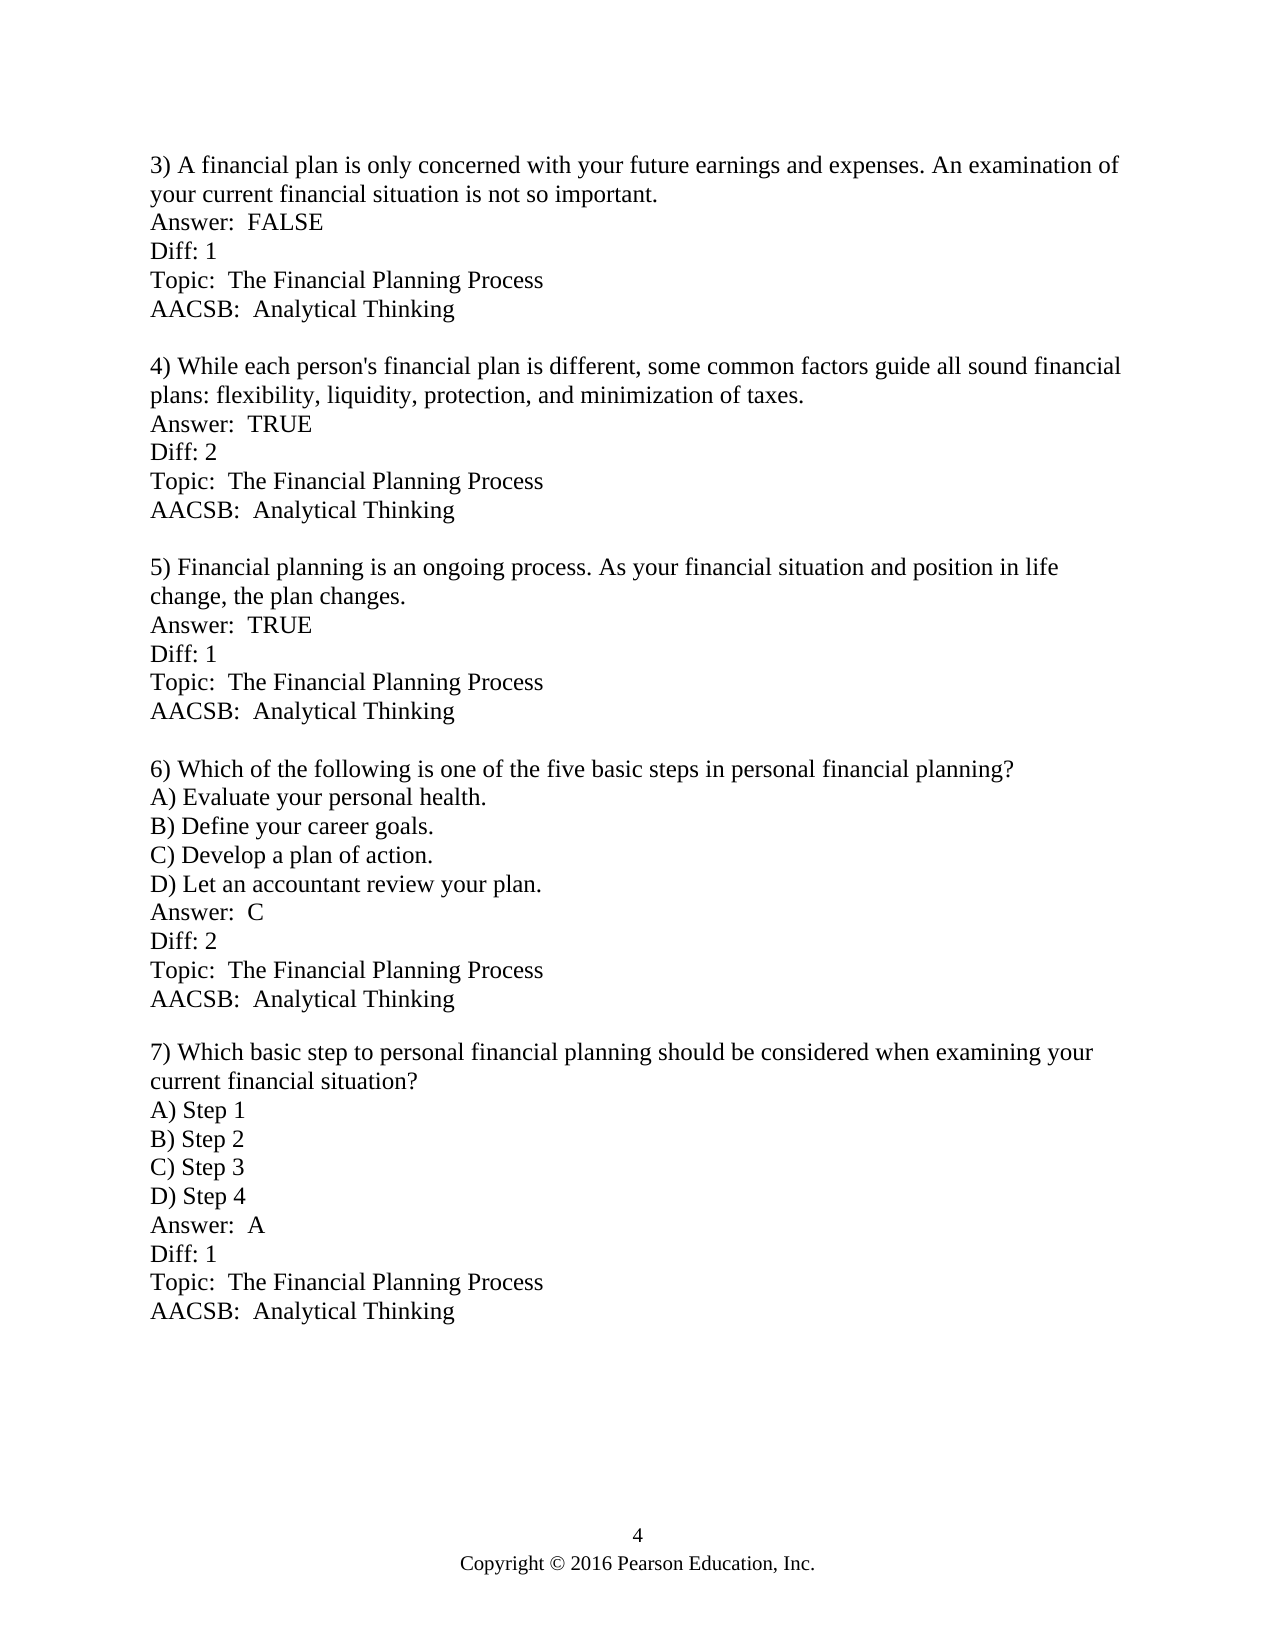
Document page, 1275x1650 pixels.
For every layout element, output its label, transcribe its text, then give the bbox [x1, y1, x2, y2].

text B) Step 2 [150, 1124, 1125, 1152]
text Answer: TRUE [150, 610, 1125, 639]
text Topic: The Financial Planning Process [150, 466, 1125, 495]
text Diff: 1 [150, 639, 1125, 667]
text 5) Financial planning is an ongoing process. As your financial situation and position in life change, the plan changes. [150, 552, 1125, 610]
text Topic: The Financial Planning Process [150, 667, 1125, 696]
text Topic: The Financial Planning Process [150, 265, 1125, 294]
text Answer: FALSE [150, 207, 1125, 236]
text AACSB: Analytical Thinking [150, 294, 1125, 322]
text D) Step 4 [150, 1181, 1125, 1210]
text Diff: 1 [150, 236, 1125, 265]
text C) Develop a plan of action. [150, 840, 1125, 869]
text D) Let an accountant review your plan. [150, 869, 1125, 897]
text Topic: The Financial Planning Process [150, 955, 1125, 984]
text 7) Which basic step to personal financial planning should be considered when examining your current financial situation? [150, 1037, 1125, 1095]
text B) Define your career goals. [150, 811, 1125, 840]
text A) Evaluate your personal health. [150, 782, 1125, 811]
text Answer: TRUE [150, 409, 1125, 437]
text 4) While each person's financial plan is different, some common factors guide all sound financial plans: flexibility, liquidity, protection, and minimization of taxes. [150, 351, 1125, 409]
text Diff: 2 [150, 926, 1125, 955]
text C) Step 3 [150, 1152, 1125, 1181]
text A) Step 1 [150, 1095, 1125, 1124]
text AACSB: Analytical Thinking [150, 495, 1125, 524]
text Answer: A [150, 1210, 1125, 1239]
text Answer: C [150, 897, 1125, 926]
text AACSB: Analytical Thinking [150, 1296, 1125, 1325]
text AACSB: Analytical Thinking [150, 984, 1125, 1012]
text AACSB: Analytical Thinking [150, 696, 1125, 725]
text 6) Which of the following is one of the five basic steps in personal financial planning? [150, 754, 1125, 782]
text Topic: The Financial Planning Process [150, 1267, 1125, 1296]
text Diff: 1 [150, 1239, 1125, 1267]
text 3) A financial plan is only concerned with your future earnings and expenses. An examination of your current financial situation is not so important. [150, 150, 1125, 207]
text Diff: 2 [150, 437, 1125, 466]
